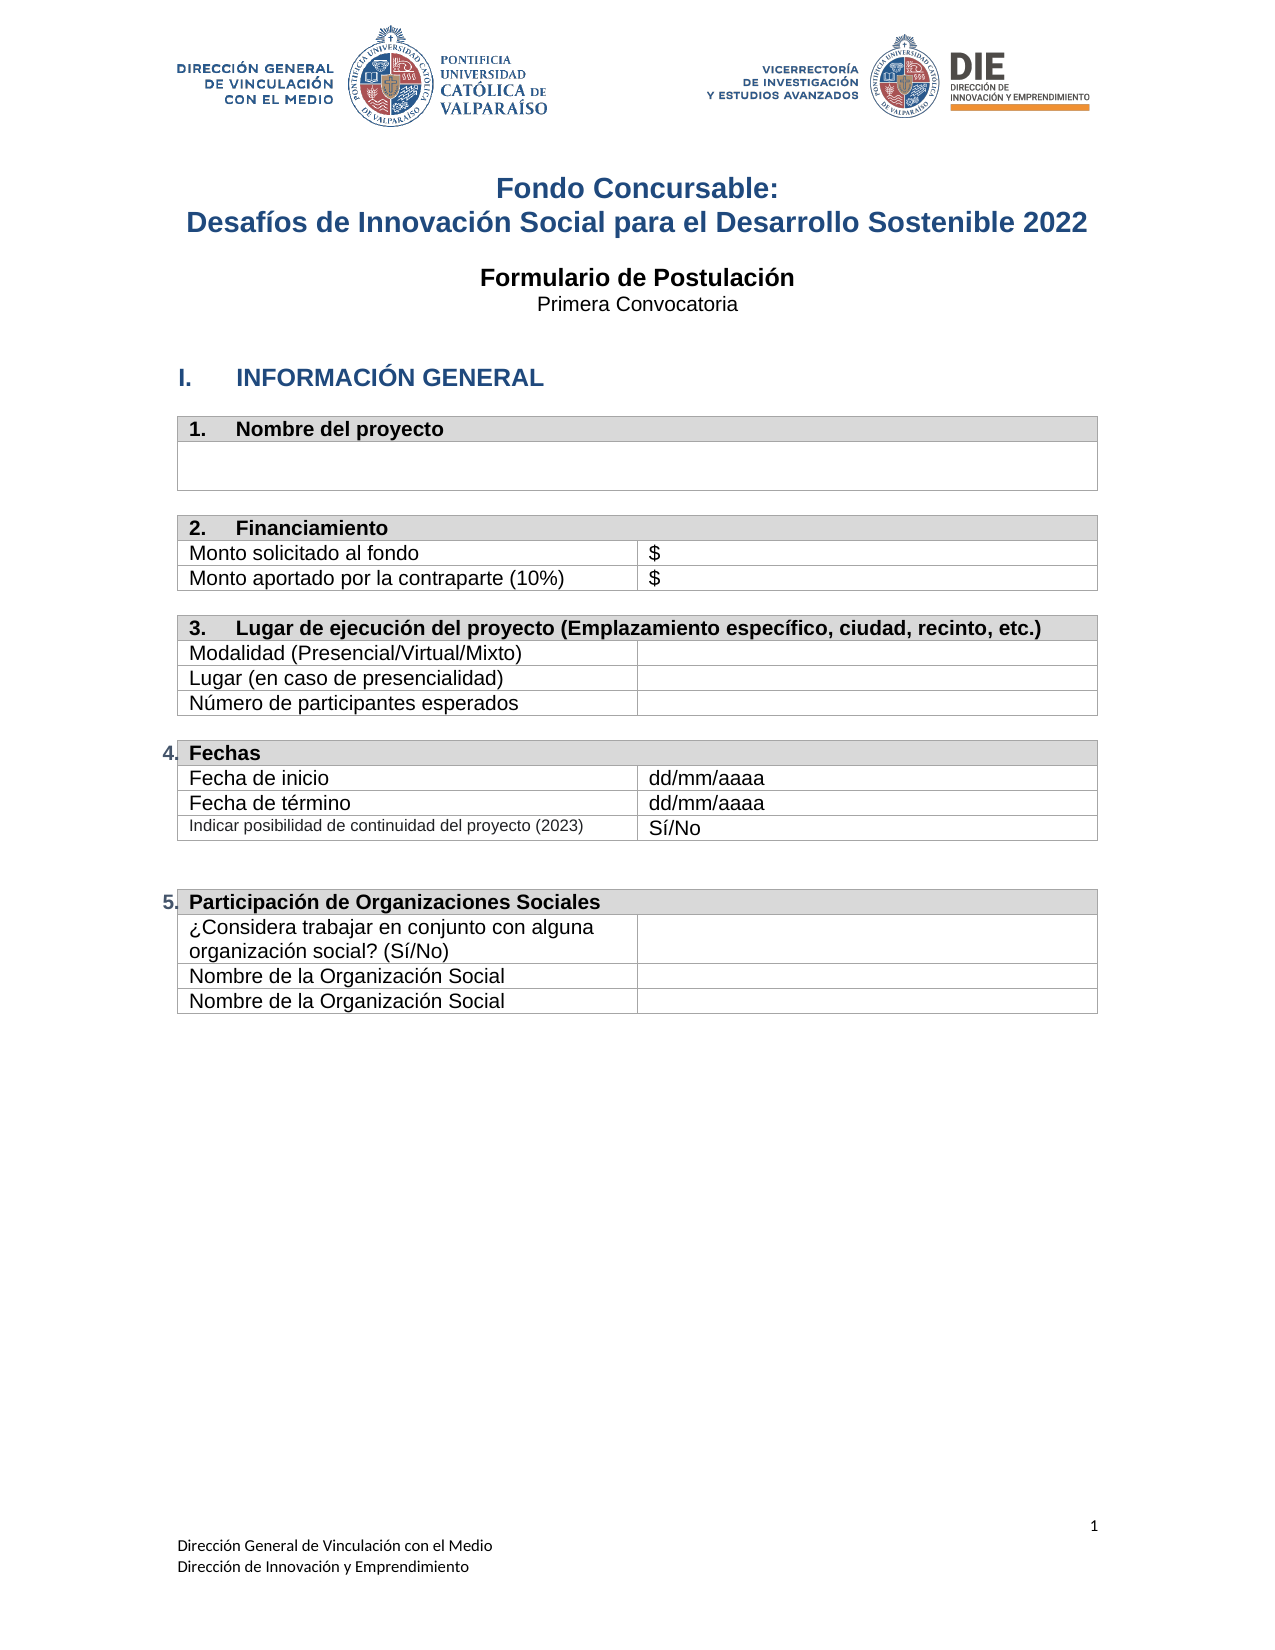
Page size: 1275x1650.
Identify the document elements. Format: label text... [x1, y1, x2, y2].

table_cell $ [638, 566, 1097, 590]
text Formulario de Postulación [177, 263, 1098, 291]
subtitle INFORMACIÓN GENERAL [192, 363, 1098, 392]
table_cell [638, 666, 1097, 690]
text Primera Convocatoria [177, 291, 1098, 315]
table_cell dd/mm/aaaa [638, 791, 1097, 815]
table_header Nombre del proyecto [178, 417, 1097, 441]
table_cell Fecha de término [178, 791, 637, 815]
table_cell Lugar (en caso de presencialidad) [178, 666, 637, 690]
table_cell [638, 964, 1097, 988]
subtitle Fondo Concursable: [177, 172, 1098, 205]
table_cell Nombre de la Organización Social [178, 989, 637, 1013]
table_cell Modalidad (Presencial/Virtual/Mixto) [178, 641, 637, 665]
table_cell [638, 691, 1097, 715]
table_cell Monto solicitado al fondo [178, 541, 637, 565]
table_header Participación de Organizaciones Sociales [178, 890, 1097, 914]
picture [177, 25, 547, 127]
table_cell $ [638, 541, 1097, 565]
table_cell [178, 442, 1097, 490]
picture [706, 34, 1090, 118]
subtitle Desafíos de Innovación Social para el Desarrollo Sostenible 2022 [177, 205, 1098, 239]
table_cell Monto aportado por la contraparte (10%) [178, 566, 637, 590]
table_cell [638, 915, 1097, 963]
table_cell Fecha de inicio [178, 766, 637, 790]
table_header Lugar de ejecución del proyecto (Emplazamiento específico, ciudad, recinto, etc.) [178, 616, 1097, 640]
table_cell dd/mm/aaaa [638, 766, 1097, 790]
table_cell Nombre de la Organización Social [178, 964, 637, 988]
table_cell ¿Considera trabajar en conjunto con alguna organización social? (Sí/No) [178, 915, 637, 963]
table_header Financiamiento [178, 516, 1097, 540]
table_cell Indicar posibilidad de continuidad del proyecto (2023) [178, 816, 637, 840]
table_header Fechas [178, 741, 1097, 765]
table_cell Sí/No [638, 816, 1097, 840]
table_cell [638, 641, 1097, 665]
table_cell Número de participantes esperados [178, 691, 637, 715]
table_cell [638, 989, 1097, 1013]
